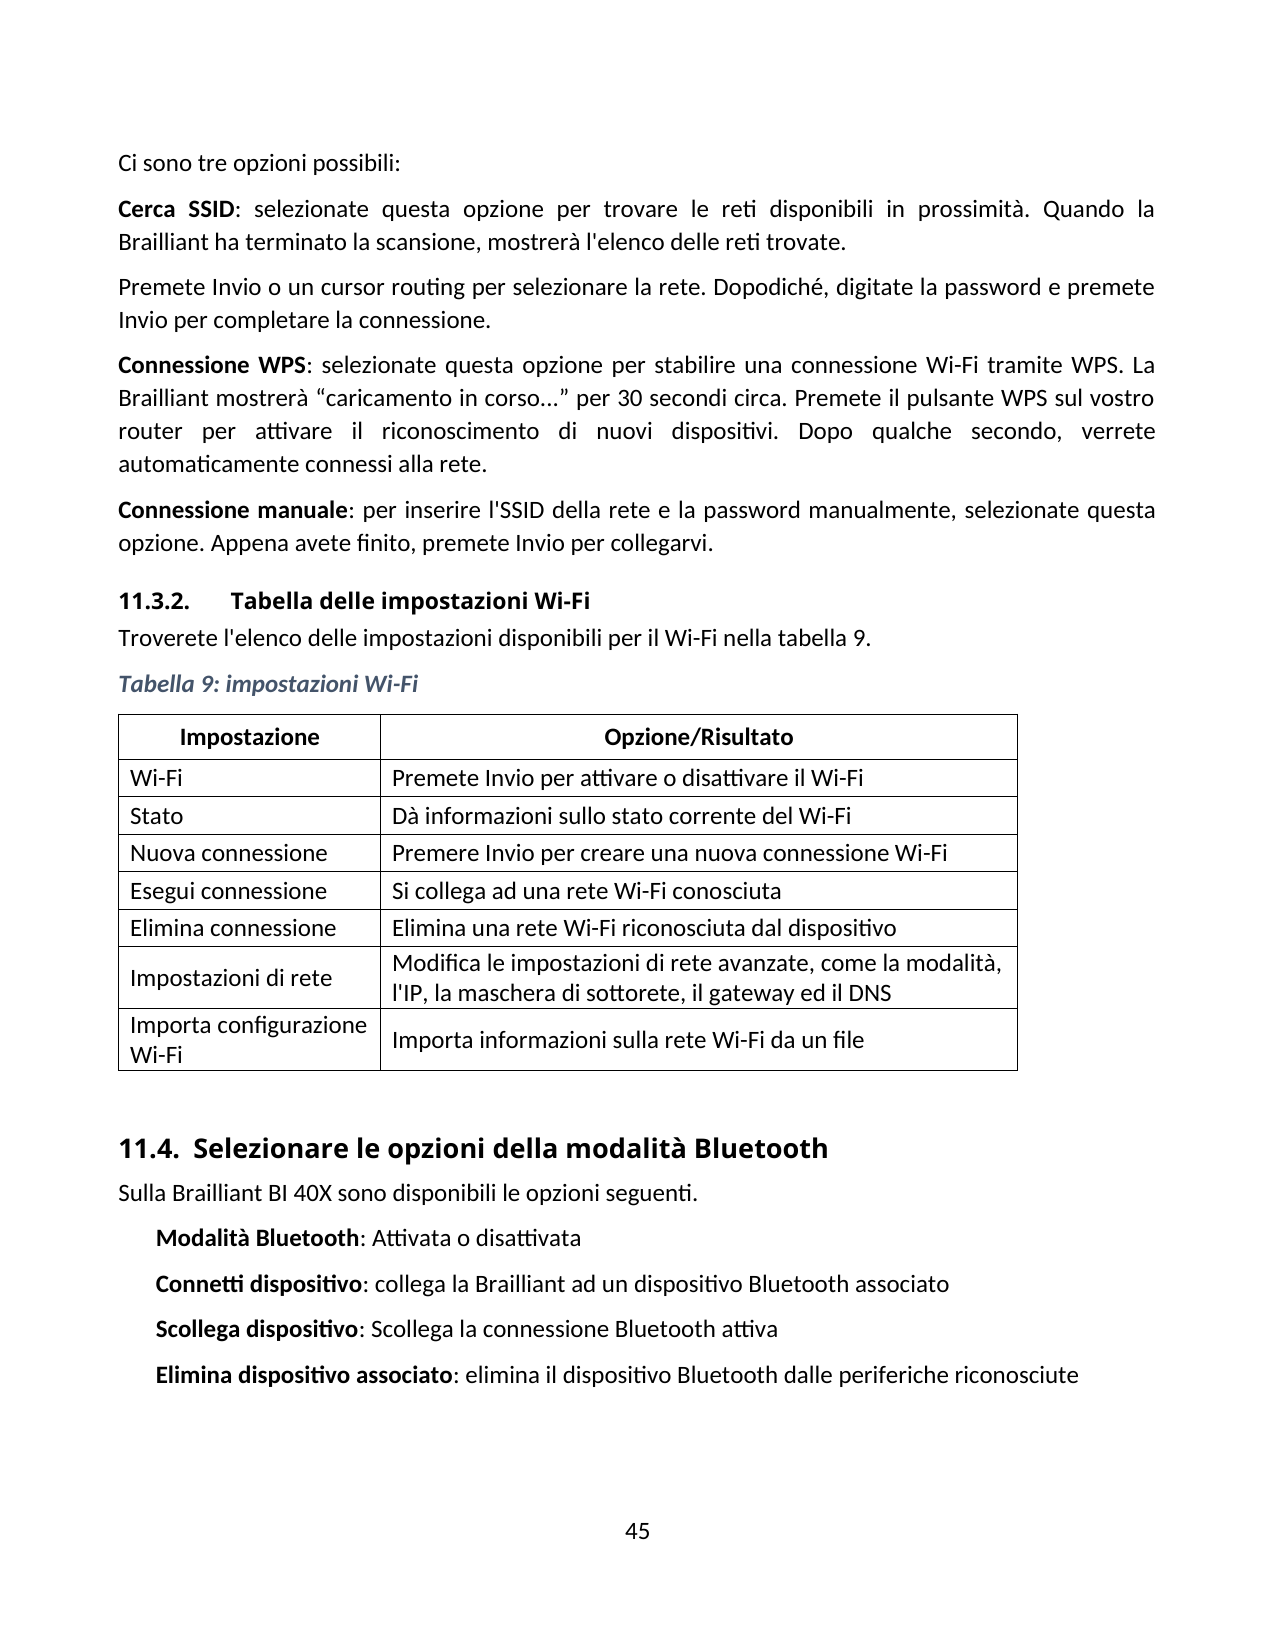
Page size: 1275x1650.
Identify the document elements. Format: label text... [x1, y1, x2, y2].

list Modalità Bluetooth: Attivata o disattivata [118, 1223, 1157, 1253]
table_cell Importa configurazione Wi-Fi [119, 1009, 380, 1070]
text Cerca SSID: selezionate questa opzione per trovare le reti disponibili in prossimità. Quando la Brailliant ha terminato la scansione, mostrerà l'elenco delle reti trovate. [118, 193, 1157, 256]
table_cell Elimina una rete Wi-Fi riconosciuta dal dispositivo [381, 910, 1017, 946]
subtitle Selezionare le opzioni della modalità Bluetooth [118, 1129, 1157, 1166]
table_cell Modifica le impostazioni di rete avanzate, come la modalità, l'IP, la maschera di sottorete, il gateway ed il DNS [381, 947, 1017, 1008]
table_cell Importa informazioni sulla rete Wi-Fi da un file [381, 1009, 1017, 1070]
table_cell Esegui connessione [119, 872, 380, 908]
subtitle Tabella delle impostazioni Wi-Fi [118, 585, 1157, 616]
table_cell Nuova connessione [119, 835, 380, 871]
table_cell Elimina connessione [119, 910, 380, 946]
table_cell Premere Invio per creare una nuova connessione Wi-Fi [381, 835, 1017, 871]
text Ci sono tre opzioni possibili: [118, 148, 1157, 178]
table_cell Premete Invio per attivare o disattivare il Wi-Fi [381, 760, 1017, 796]
text Tabella 9: impostazioni Wi-Fi [118, 668, 1157, 698]
table_cell Wi-Fi [119, 760, 380, 796]
list Connetti dispositivo: collega la Brailliant ad un dispositivo Bluetooth associato [118, 1268, 1157, 1298]
list Scollega dispositivo: Scollega la connessione Bluetooth attiva [118, 1313, 1157, 1344]
text Sulla Brailliant BI 40X sono disponibili le opzioni seguenti. [118, 1177, 1157, 1208]
table_header Impostazione [119, 715, 380, 758]
list Elimina dispositivo associato: elimina il dispositivo Bluetooth dalle periferiche riconosciute [118, 1359, 1157, 1389]
table_header Opzione/Risultato [381, 715, 1017, 758]
table_cell Si collega ad una rete Wi-Fi conosciuta [381, 872, 1017, 908]
text Connessione manuale: per inserire l'SSID della rete e la password manualmente, selezionate questa opzione. Appena avete finito, premete Invio per collegarvi. [118, 494, 1157, 557]
table_cell Stato [119, 797, 380, 833]
table_cell Impostazioni di rete [119, 947, 380, 1008]
text Connessione WPS: selezionate questa opzione per stabilire una connessione Wi-Fi tramite WPS. La Brailliant mostrerà “caricamento in corso...” per 30 secondi circa. Premete il pulsante WPS sul vostro router per attivare il riconoscimento di nuovi dispositivi. Dopo qualche secondo, verrete automaticamente connessi alla rete. [118, 350, 1157, 479]
table_cell Dà informazioni sullo stato corrente del Wi-Fi [381, 797, 1017, 833]
text Troverete l'elenco delle impostazioni disponibili per il Wi-Fi nella tabella 9. [118, 623, 1157, 653]
text Premete Invio o un cursor routing per selezionare la rete. Dopodiché, digitate la password e premete Invio per completare la connessione. [118, 271, 1157, 335]
